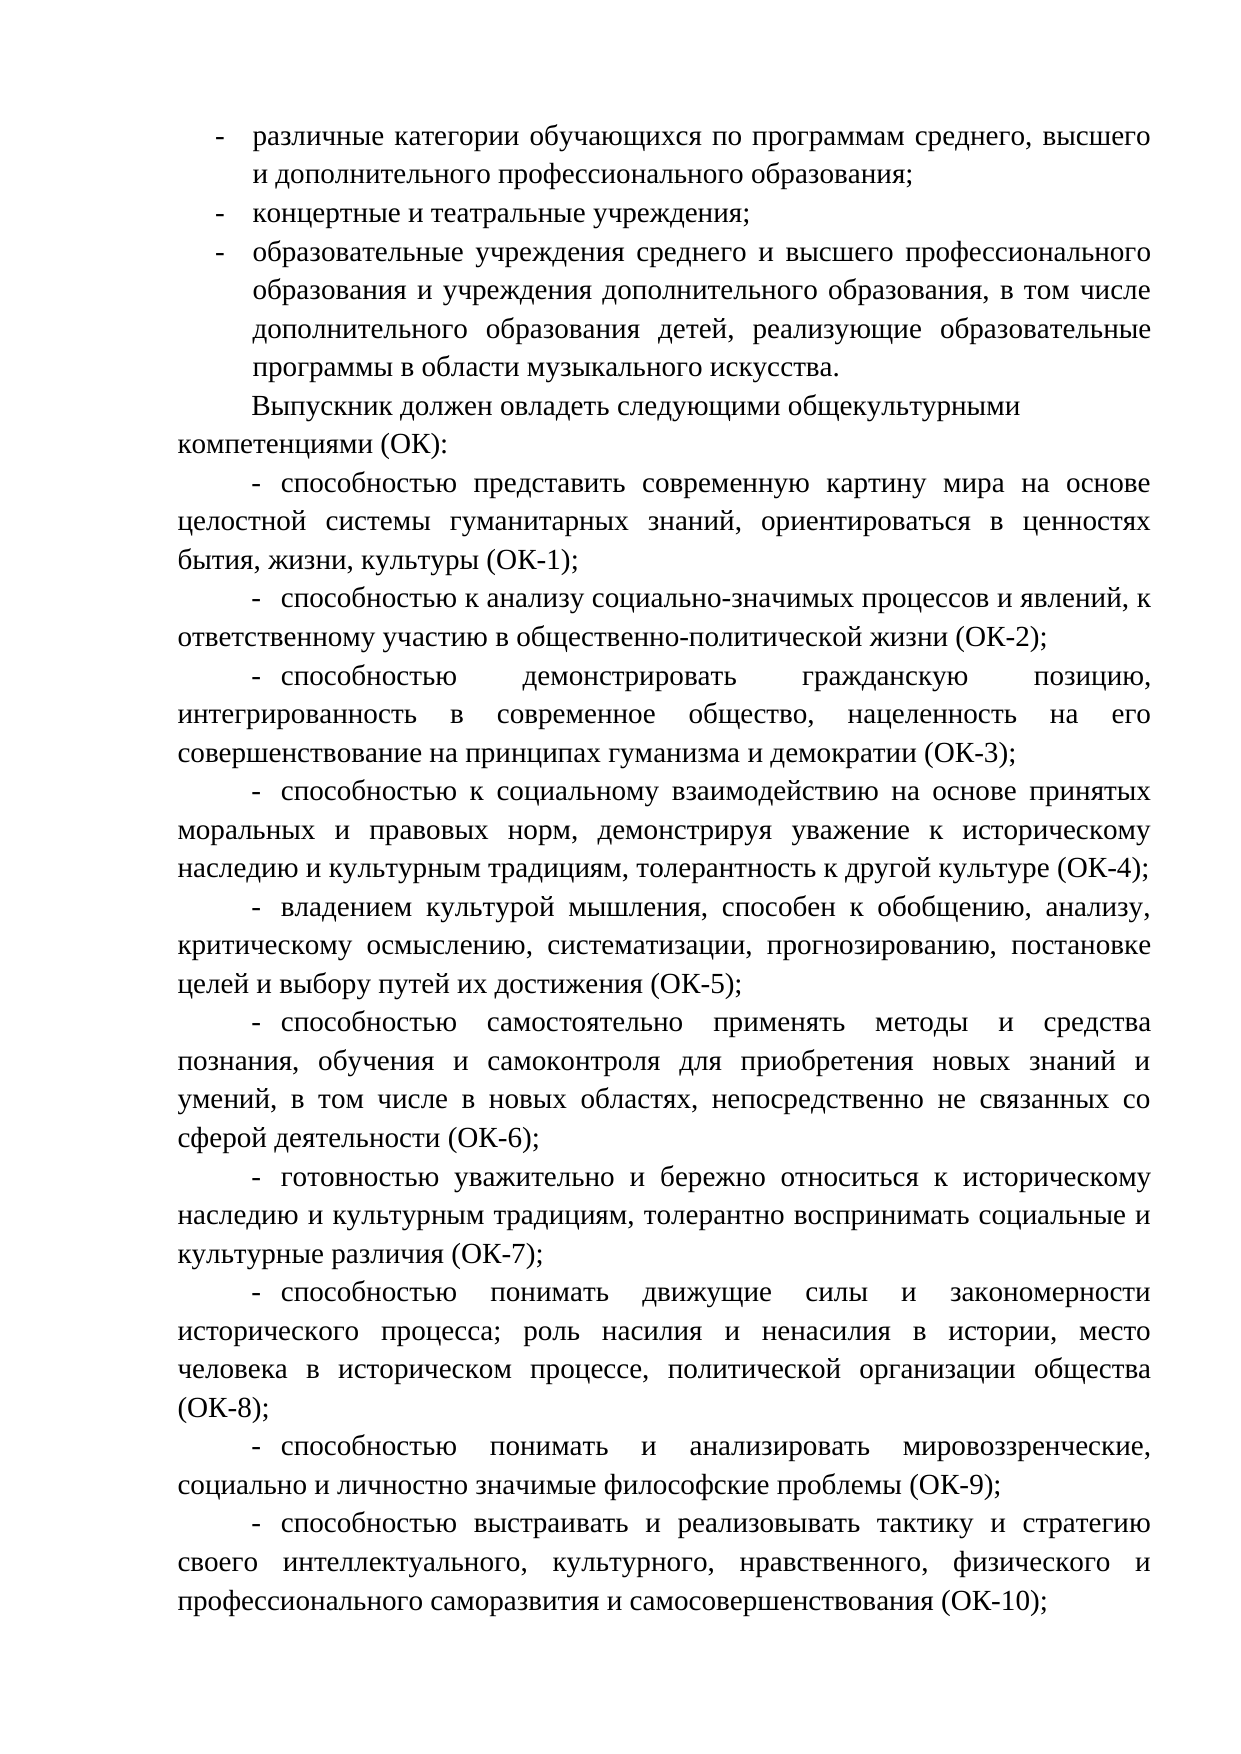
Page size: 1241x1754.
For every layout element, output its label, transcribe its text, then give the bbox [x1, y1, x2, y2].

list способностью демонстрировать гражданскую позицию, интегрированность в современное общество, нацеленность на его совершенствование на принципах гуманизма и демократии (ОК-3); [177, 658, 1152, 768]
list владением культурой мышления, способен к обобщению, анализу, критическому осмыслению, систематизации, прогнозированию, постановке целей и выбору путей их достижения (ОК-5); [177, 889, 1152, 999]
list способностью понимать движущие силы и закономерности исторического процесса; роль насилия и ненасилия в истории, место человека в историческом процессе, политической организации общества (ОК-8); [177, 1274, 1152, 1423]
list готовностью уважительно и бережно относиться к историческому наследию и культурным традициям, толерантно воспринимать социальные и культурные различия (ОК-7); [177, 1159, 1152, 1269]
list различные категории обучающихся по программам среднего, высшего и дополнительного профессионального образования; [215, 118, 1152, 190]
text Выпускник должен овладеть следующими общекультурными компетенциями (ОК): [177, 388, 1152, 460]
list способностью выстраивать и реализовывать тактику и стратегию своего интеллектуального, культурного, нравственного, физического и профессионального саморазвития и самосовершенствования (ОК-10); [177, 1506, 1152, 1616]
list способностью к социальному взаимодействию на основе принятых моральных и правовых норм, демонстрируя уважение к историческому наследию и культурным традициям, толерантность к другой культуре (ОК-4); [177, 773, 1152, 884]
list образовательные учреждения среднего и высшего профессионального образования и учреждения дополнительного образования, в том числе дополнительного образования детей, реализующие образовательные программы в области музыкального искусства. [215, 234, 1152, 383]
list способностью представить современную картину мира на основе целостной системы гуманитарных знаний, ориентироваться в ценностях бытия, жизни, культуры (ОК-1); [177, 465, 1152, 576]
list способностью самостоятельно применять методы и средства познания, обучения и самоконтроля для приобретения новых знаний и умений, в том числе в новых областях, непосредственно не связанных со сферой деятельности (ОК-6); [177, 1004, 1152, 1154]
list концертные и театральные учреждения; [215, 195, 1152, 229]
list способностью понимать и анализировать мировоззренческие, социально и личностно значимые философские проблемы (ОК-9); [177, 1428, 1152, 1501]
list способностью к анализу социально-значимых процессов и явлений, к ответственному участию в общественно-политической жизни (ОК-2); [177, 581, 1152, 653]
